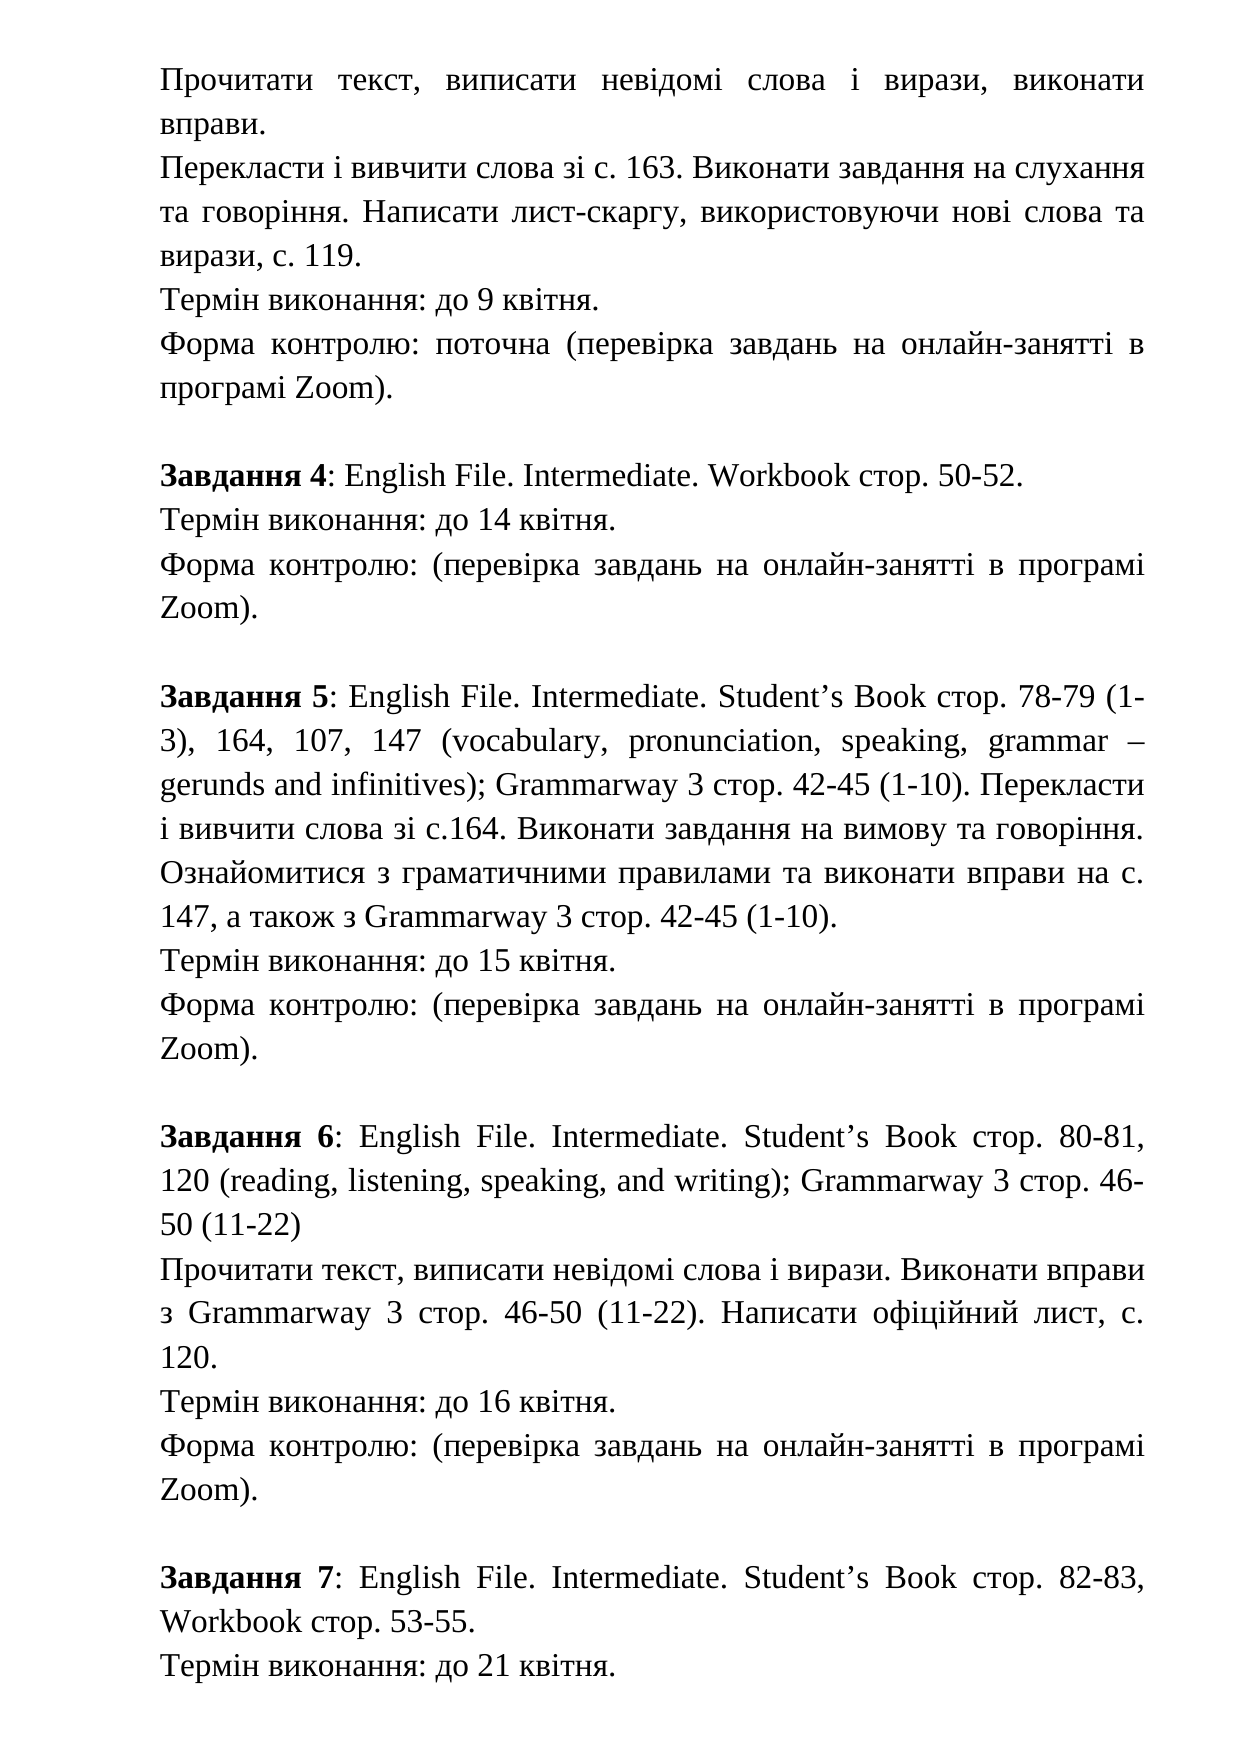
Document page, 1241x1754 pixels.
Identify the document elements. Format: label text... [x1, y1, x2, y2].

text Форма контролю: (перевірка завдань на онлайн-занятті в програмі Zoom). [159, 984, 1146, 1067]
text Завдання 5: English File. Intermediate. Student’s Book cтор. 78-79 (1-3), 164, 107, 147 (vocabulary, pronunciation, speaking, grammar – gerunds and infinitives); Grammarway 3 cтор. 42-45 (1-10). Перекласти і вивчити слова зі c.164. Виконати завдання на вимову та говоріння. Ознайомитися з граматичними правилами та виконати вправи на с. 147, а також з Grammarway 3 cтор. 42-45 (1-10). [159, 676, 1146, 934]
text Перекласти і вивчити слова зі c. 163. Виконати завдання на слухання та говоріння. Написати лист-скаргу, використовуючи нові слова та вирази, с. 119. [159, 147, 1146, 274]
text Термін виконання: до 16 квітня. [159, 1381, 1146, 1419]
text Термін виконання: до 9 квітня. [159, 279, 1146, 318]
text Форма контролю: поточна (перевірка завдань на онлайн-занятті в програмі Zoom). [159, 323, 1146, 406]
text Форма контролю: (перевірка завдань на онлайн-занятті в програмі Zoom). [159, 544, 1146, 626]
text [159, 1425, 1146, 1507]
text Термін виконання: до 14 квітня. [159, 500, 1146, 538]
text Термін виконання: до 21 квітня. [159, 1645, 1146, 1684]
text Прочитати текст, виписати невідомі слова і вирази, виконати вправи. [159, 59, 1146, 141]
text Завдання 7: English File. Intermediate. Student’s Book cтор. 82-83, Workbook cтор. 53-55. [159, 1557, 1146, 1639]
text Прочитати текст, виписати невідомі слова і вирази. Виконати вправи з Grammarway 3 cтор. 46-50 (11-22). Написати офіційний лист, с. 120. [159, 1249, 1146, 1375]
text Завдання 4: English File. Intermediate. Workbook cтор. 50-52. [159, 456, 1146, 494]
text Завдання 6: English File. Intermediate. Student’s Book cтор. 80-81, 120 (reading, listening, speaking, and writing); Grammarway 3 cтор. 46-50 (11-22) [159, 1117, 1146, 1243]
text Термін виконання: до 15 квітня. [159, 940, 1146, 979]
